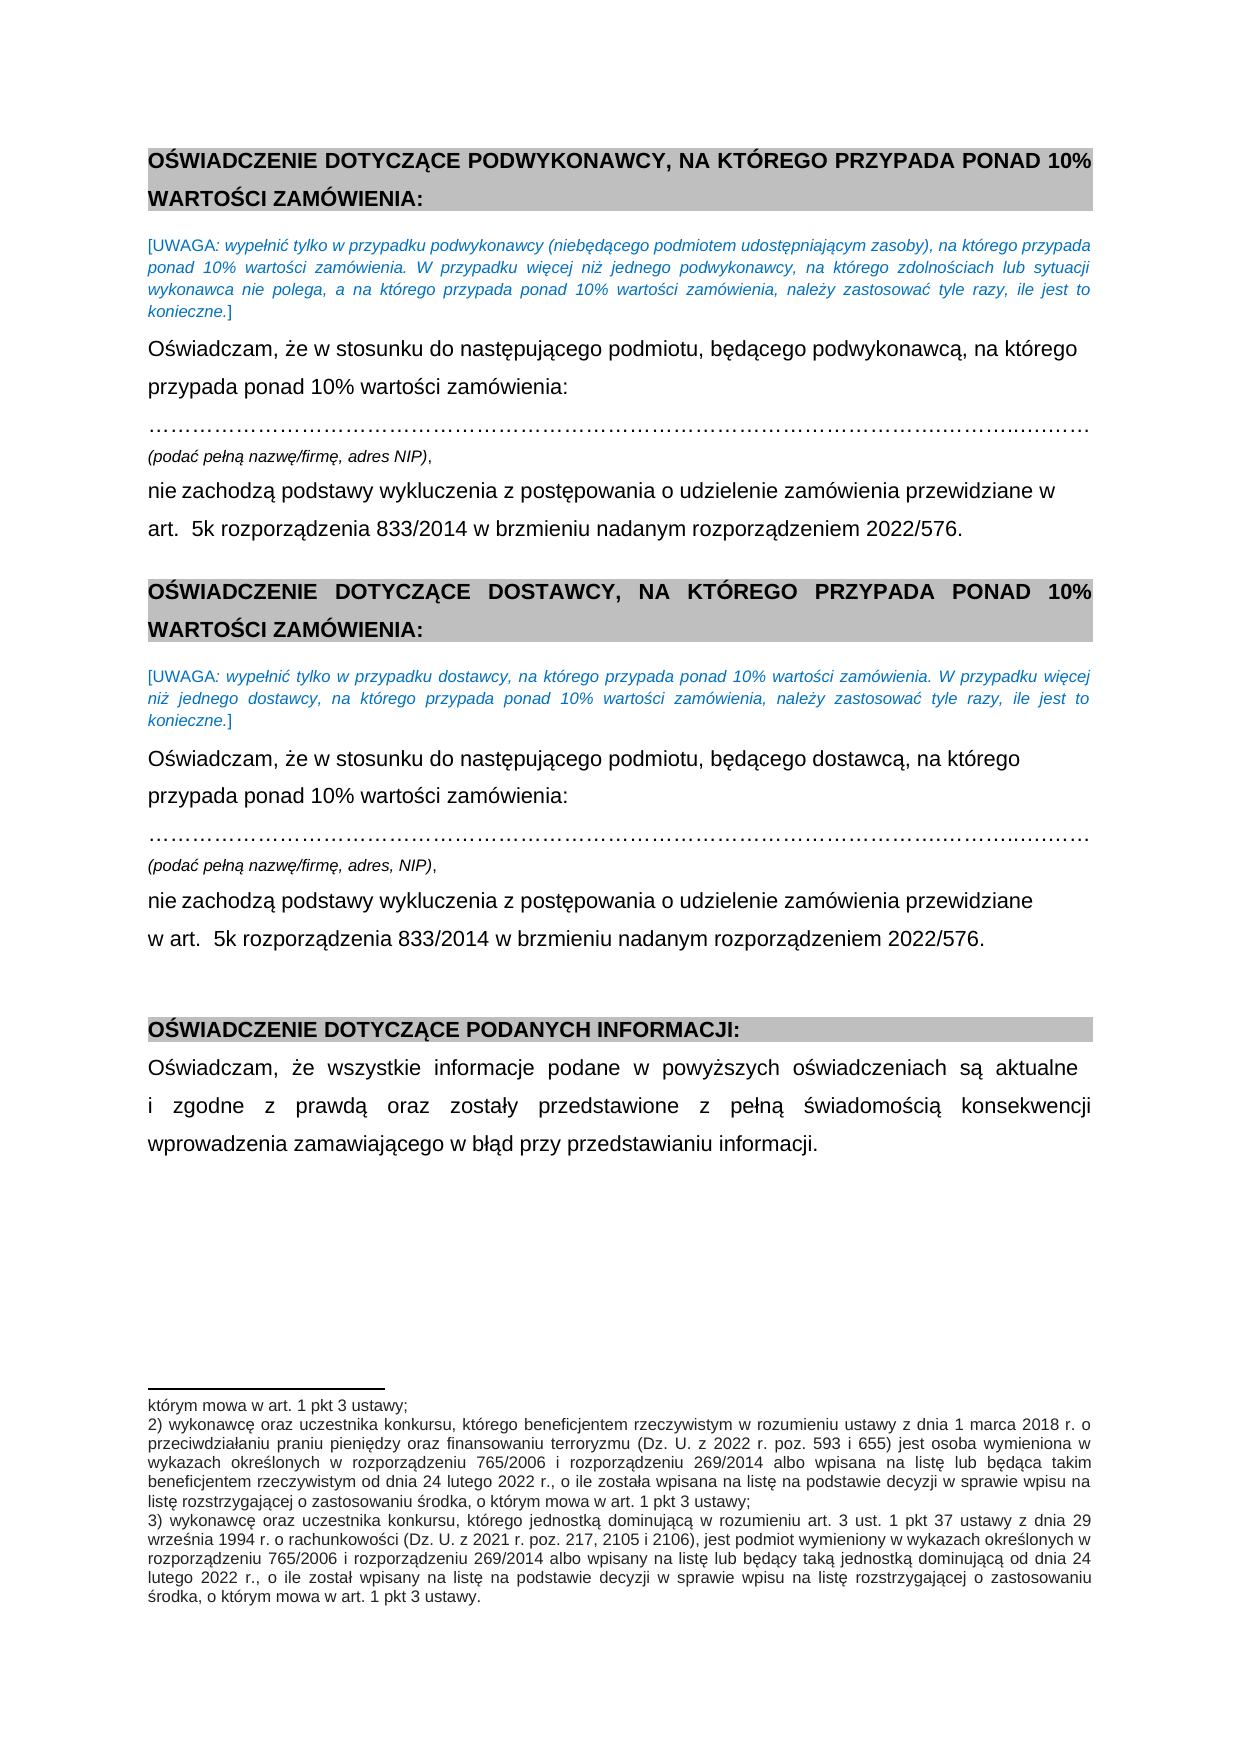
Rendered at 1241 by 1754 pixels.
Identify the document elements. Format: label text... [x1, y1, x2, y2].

text [UWAGA: wypełnić tylko w przypadku dostawcy, na którego przypada ponad 10% wartości zamówienia. W przypadku więcej niż jednego dostawcy, na którego przypada ponad 10% wartości zamówienia, należy zastosować tyle razy, ile jest to konieczne.] [148, 667, 1093, 730]
text [UWAGA: wypełnić tylko w przypadku podwykonawcy (niebędącego podmiotem udostępniającym zasoby), na którego przypada ponad 10% wartości zamówienia. W przypadku więcej niż jednego podwykonawcy, na którego zdolnościach lub sytuacji wykonawca nie polega, a na którego przypada ponad 10% wartości zamówienia, należy zastosować tyle razy, ile jest to konieczne.] [148, 236, 1093, 321]
text OŚWIADCZENIE DOTYCZĄCE PODANYCH INFORMACJI: [148, 1017, 1093, 1042]
text Oświadczam, że wszystkie informacje podane w powyższych oświadczeniach są aktualne i zgodne z prawdą oraz zostały przedstawione z pełną świadomością konsekwencji wprowadzenia zamawiającego w błąd przy przedstawianiu informacji. [148, 1055, 1093, 1156]
text OŚWIADCZENIE DOTYCZĄCE PODWYKONAWCY, NA KTÓREGO PRZYPADA PONAD 10% WARTOŚCI ZAMÓWIENIA: [148, 148, 1093, 211]
text Oświadczam, że w stosunku do następującego podmiotu, będącego dostawcą, na którego przypada ponad 10% wartości zamówienia: ……………………………………………………………………………………………….………..….…… (podać pełną nazwę/firmę, adres, NIP), nie zachodzą podstawy wykluczenia z postępowania o udzielenie zamówienia przewidziane w art. 5k rozporządzenia 833/2014 w brzmieniu nadanym rozporządzeniem 2022/576. [148, 746, 1093, 951]
text Oświadczam, że w stosunku do następującego podmiotu, będącego podwykonawcą, na którego przypada ponad 10% wartości zamówienia: ……………………………………………………………………………………………….………..….…… (podać pełną nazwę/firmę, adres NIP), nie zachodzą podstawy wykluczenia z postępowania o udzielenie zamówienia przewidziane w art. 5k rozporządzenia 833/2014 w brzmieniu nadanym rozporządzeniem 2022/576. [148, 336, 1093, 541]
text OŚWIADCZENIE DOTYCZĄCE DOSTAWCY, NA KTÓREGO PRZYPADA PONAD 10% WARTOŚCI ZAMÓWIENIA: [148, 579, 1093, 642]
